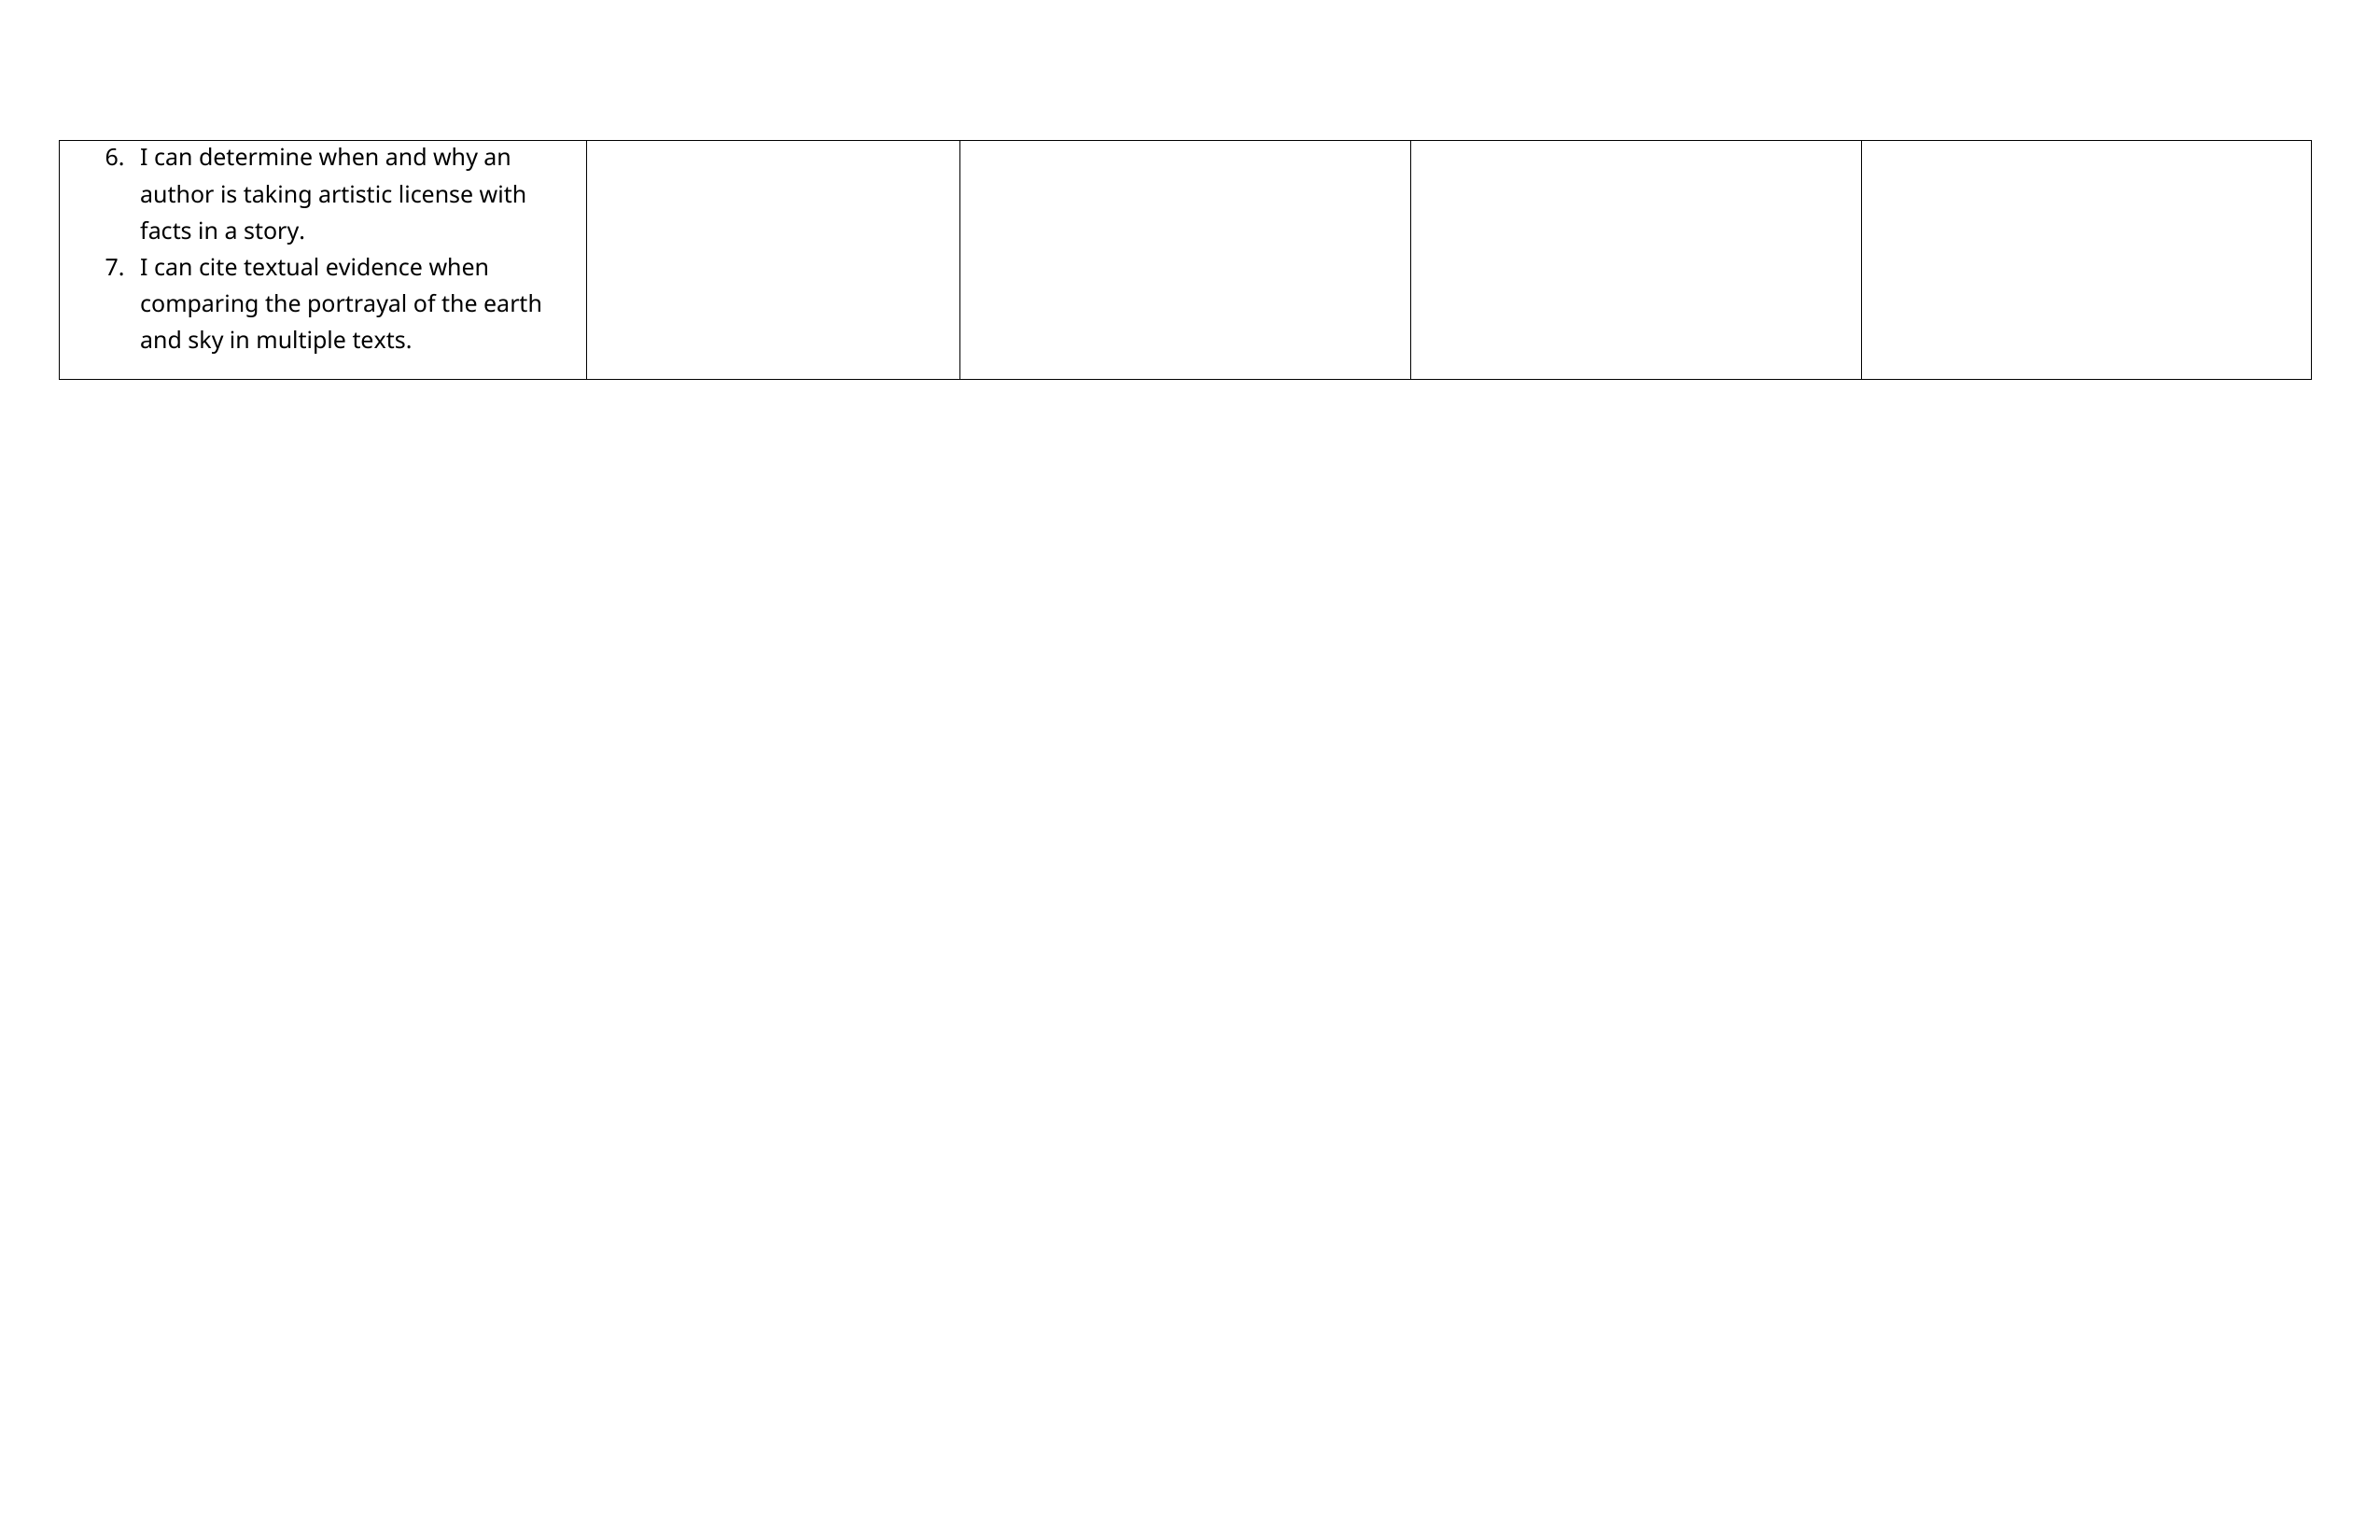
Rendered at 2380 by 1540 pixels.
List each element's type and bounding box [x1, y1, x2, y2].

table_cell [60, 141, 586, 379]
